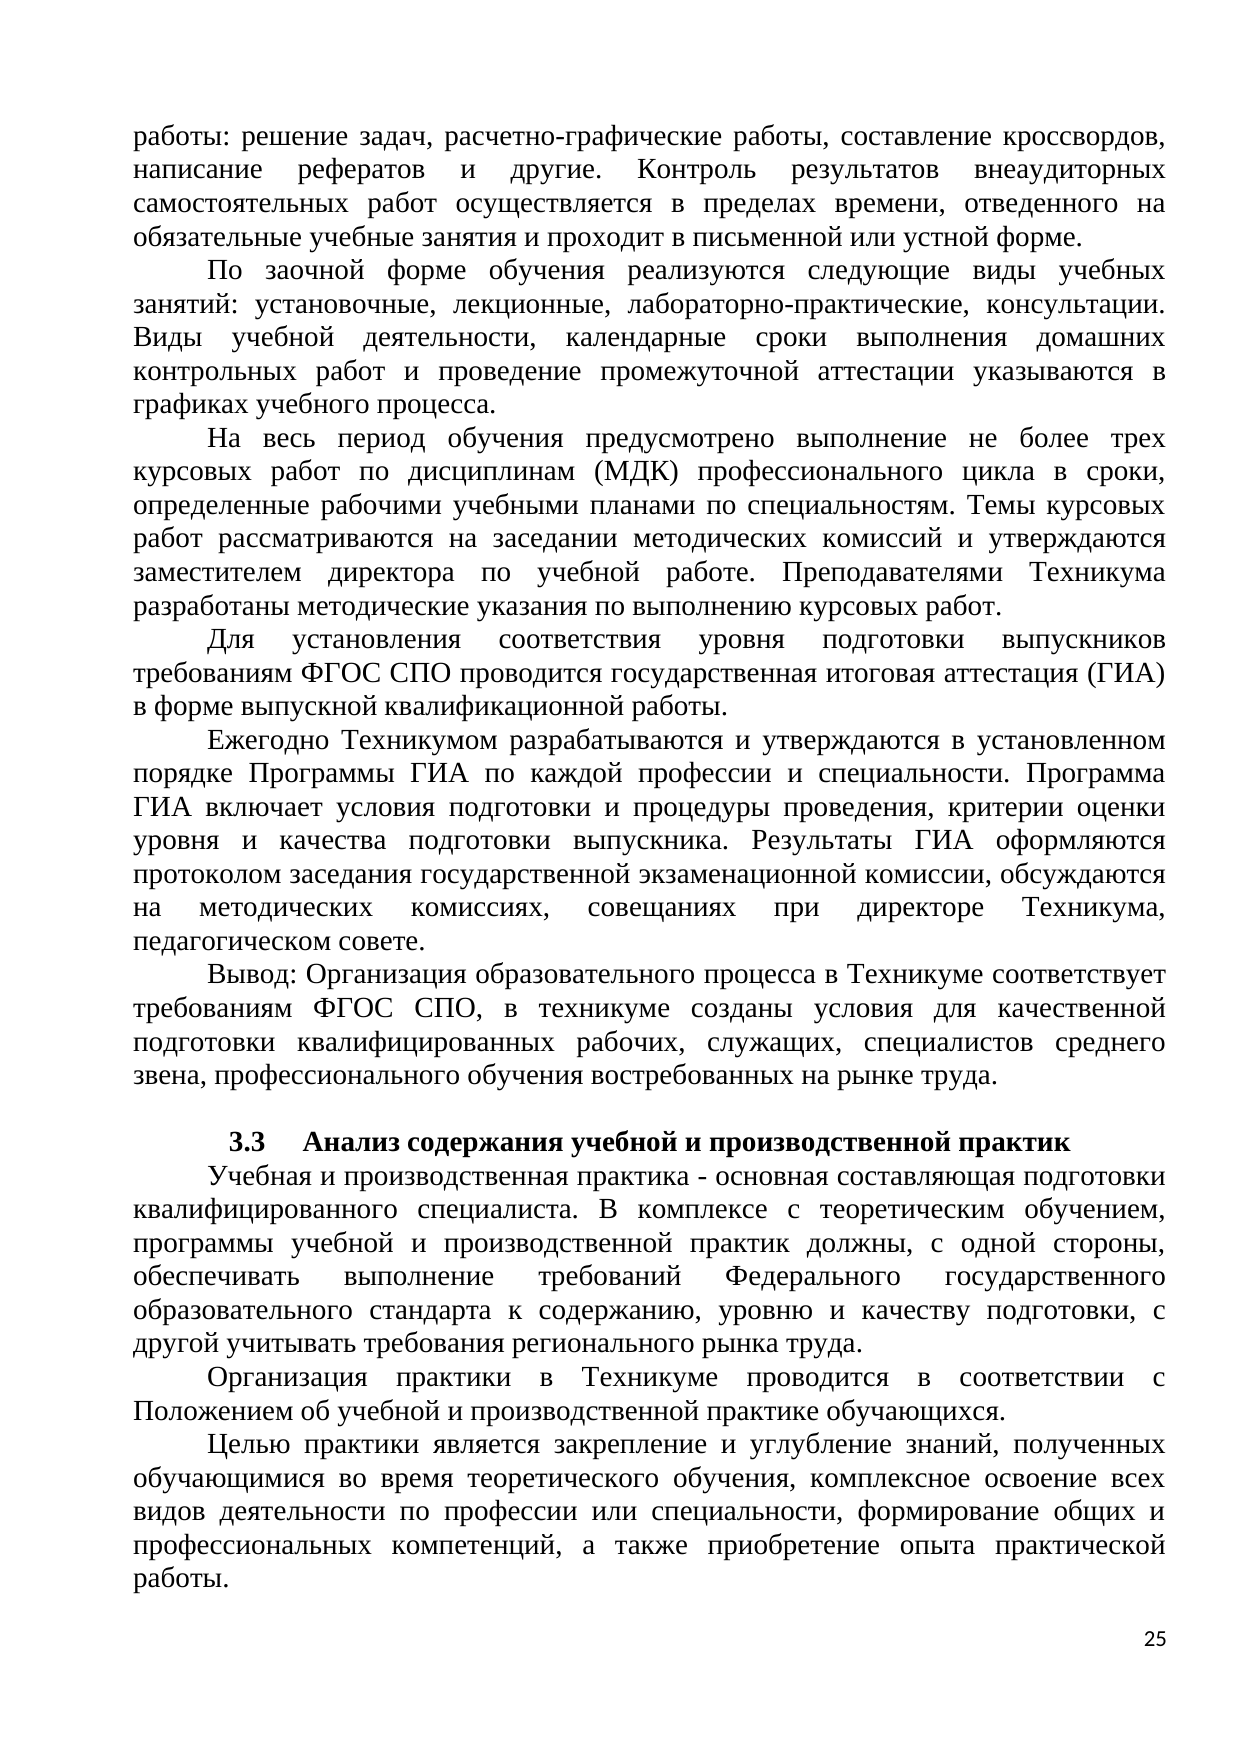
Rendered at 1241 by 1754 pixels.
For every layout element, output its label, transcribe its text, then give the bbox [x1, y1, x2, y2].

text Для установления соответствия уровня подготовки выпускников требованиям ФГОС СПО проводится государственная итоговая аттестация (ГИА) в форме выпускной квалификационной работы. [133, 621, 1167, 722]
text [133, 118, 1167, 252]
text Организация практики в Техникуме проводится в соответствии с Положением об учебной и производственной практике обучающихся. [133, 1359, 1167, 1426]
text Целью практики является закрепление и углубление знаний, полученных обучающимися во время теоретического обучения, комплексное освоение всех видов деятельности по профессии или специальности, формирование общих и профессиональных компетенций, а также приобретение опыта практической работы. [133, 1426, 1167, 1594]
text 3.3 Анализ содержания учебной и производственной практик [133, 1124, 1167, 1158]
text На весь период обучения предусмотрено выполнение не более трех курсовых работ по дисциплинам (МДК) профессионального цикла в сроки, определенные рабочими учебными планами по специальностям. Темы курсовых работ рассматриваются на заседании методических комиссий и утверждаются заместителем директора по учебной работе. Преподавателями Техникума разработаны методические указания по выполнению курсовых работ. [133, 420, 1167, 621]
text Ежегодно Техникумом разрабатываются и утверждаются в установленном порядке Программы ГИА по каждой профессии и специальности. Программа ГИА включает условия подготовки и процедуры проведения, критерии оценки уровня и качества подготовки выпускника. Результаты ГИА оформляются протоколом заседания государственной экзаменационной комиссии, обсуждаются на методических комиссиях, совещаниях при директоре Техникума, педагогическом совете. [133, 722, 1167, 957]
text По заочной форме обучения реализуются следующие виды учебных занятий: установочные, лекционные, лабораторно-практические, консультации. Виды учебной деятельности, календарные сроки выполнения домашних контрольных работ и проведение промежуточной аттестации указываются в графиках учебного процесса. [133, 252, 1167, 420]
text Учебная и производственная практика - основная составляющая подготовки квалифицированного специалиста. В комплексе с теоретическим обучением, программы учебной и производственной практик должны, с одной стороны, обеспечивать выполнение требований Федерального государственного образовательного стандарта к содержанию, уровню и качеству подготовки, с другой учитывать требования регионального рынка труда. [133, 1158, 1167, 1359]
text Вывод: Организация образовательного процесса в Техникуме соответствует требованиям ФГОС СПО, в техникуме созданы условия для качественной подготовки квалифицированных рабочих, служащих, специалистов среднего звена, профессионального обучения востребованных на рынке труда. [133, 957, 1167, 1091]
